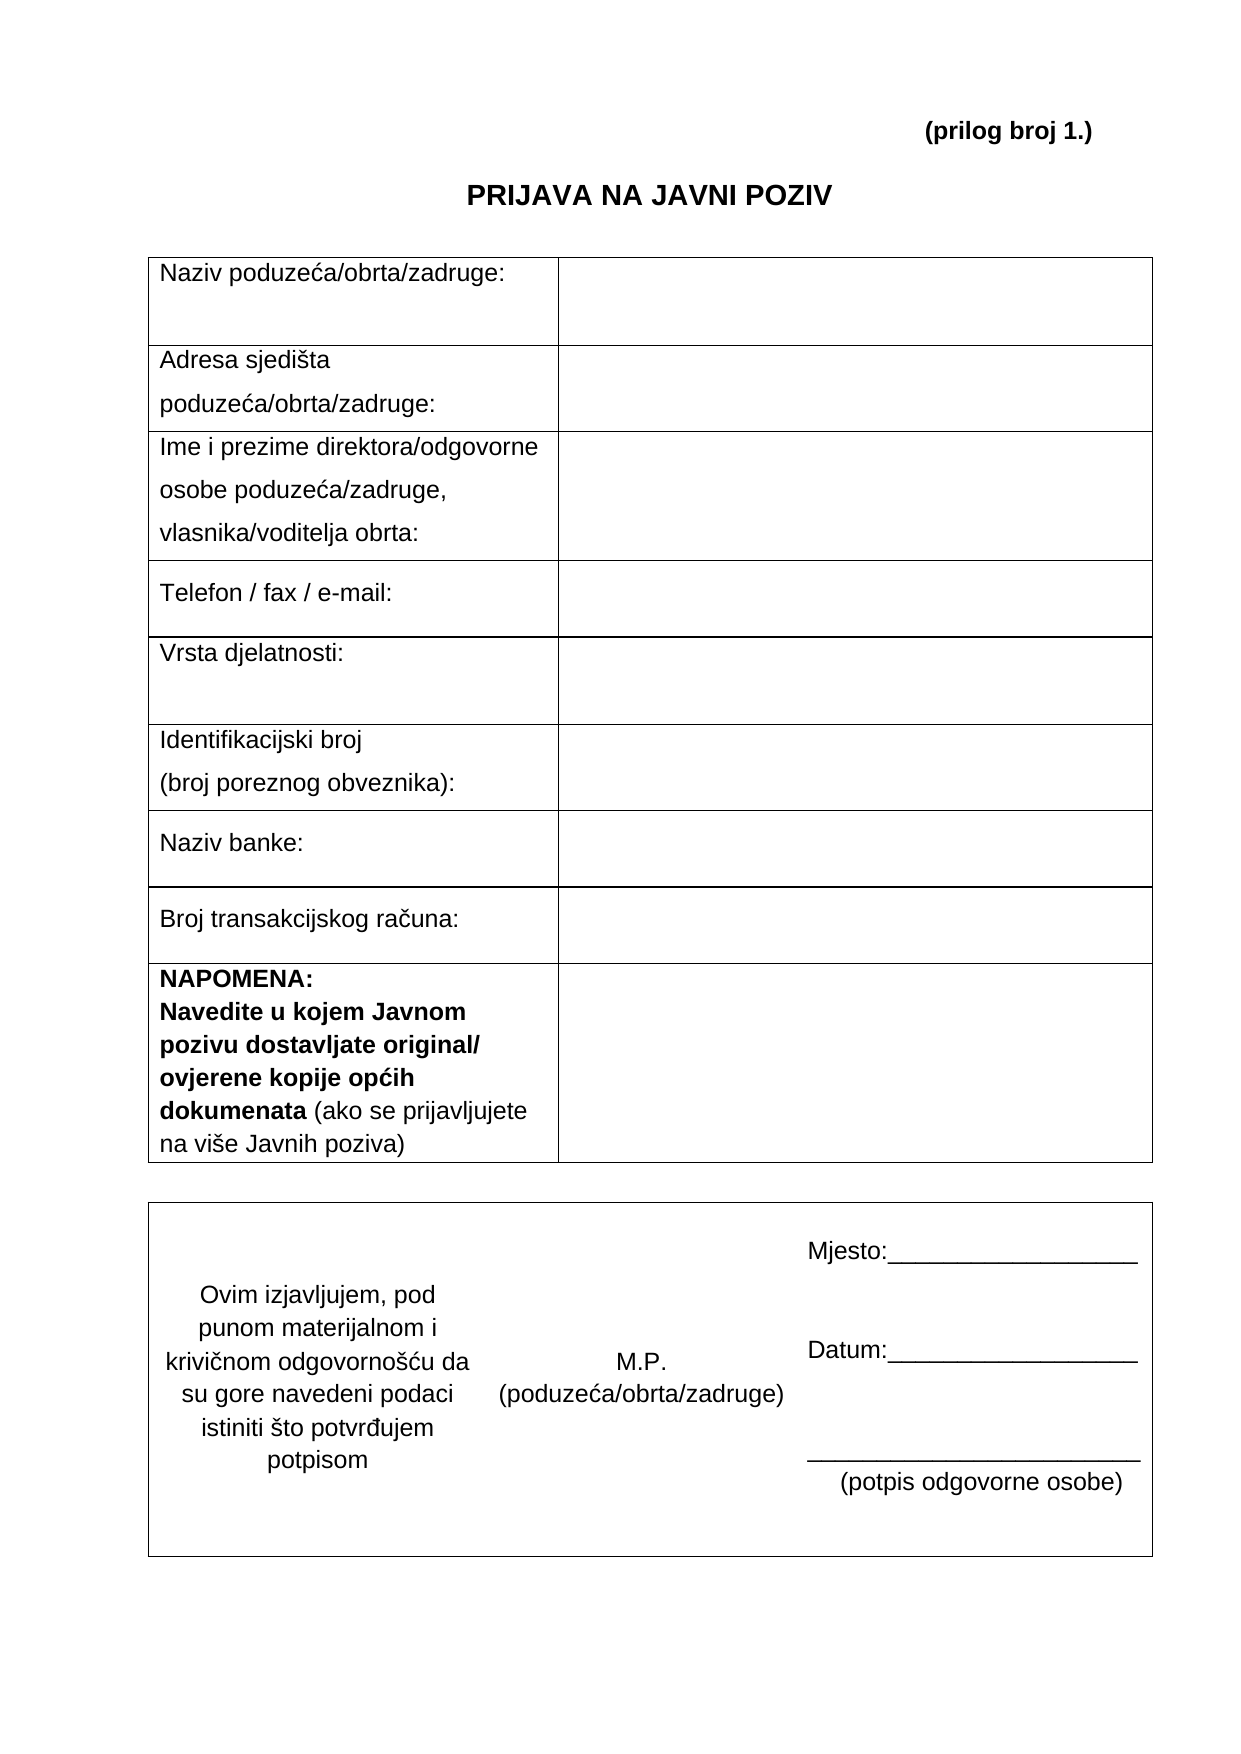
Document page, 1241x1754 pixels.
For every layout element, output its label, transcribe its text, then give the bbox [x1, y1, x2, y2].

table_header [559, 258, 1152, 344]
table_cell Identifikacijski broj (broj poreznog obveznika): [149, 725, 558, 810]
table_cell NAPOMENA: Navedite u kojem Javnom pozivu dostavljate original/ ovjerene kopije općih dokumenata (ako se prijavljujete na više Javnih poziva) [149, 964, 558, 1162]
table_header Ovim izjavljujem, pod punom materijalnom i krivičnom odgovornošću da su gore navedeni podaci istiniti što potvrđujem potpisom [149, 1203, 487, 1556]
table_cell [559, 638, 1152, 724]
table_cell Naziv banke: [149, 811, 558, 886]
table_cell [559, 346, 1152, 431]
table_cell [559, 964, 1152, 1162]
table_cell Telefon / fax / e-mail: [149, 561, 558, 636]
table_cell [559, 888, 1152, 963]
table_header Naziv poduzeća/obrta/zadruge: [149, 258, 558, 344]
table_cell Broj transakcijskog računa: [149, 888, 558, 963]
table_cell [559, 725, 1152, 810]
table_cell Ime i prezime direktora/odgovorne osobe poduzeća/zadruge, vlasnika/voditelja obrta: [149, 432, 558, 560]
table_cell Vrsta djelatnosti: [149, 638, 558, 724]
table_cell [559, 811, 1152, 886]
table_header M.P. (poduzeća/obrta/zadruge) [487, 1203, 796, 1556]
list (prilog broj 1.) [207, 116, 1093, 145]
table_header Mjesto:__________________ Datum:__________________ ________________________ (potpis odgovorne osobe) [796, 1203, 1152, 1556]
table_cell [559, 561, 1152, 636]
list PRIJAVA NA JAVNI POZIV [207, 178, 1093, 212]
table_cell [559, 432, 1152, 560]
table_cell Adresa sjedišta poduzeća/obrta/zadruge: [149, 346, 558, 431]
